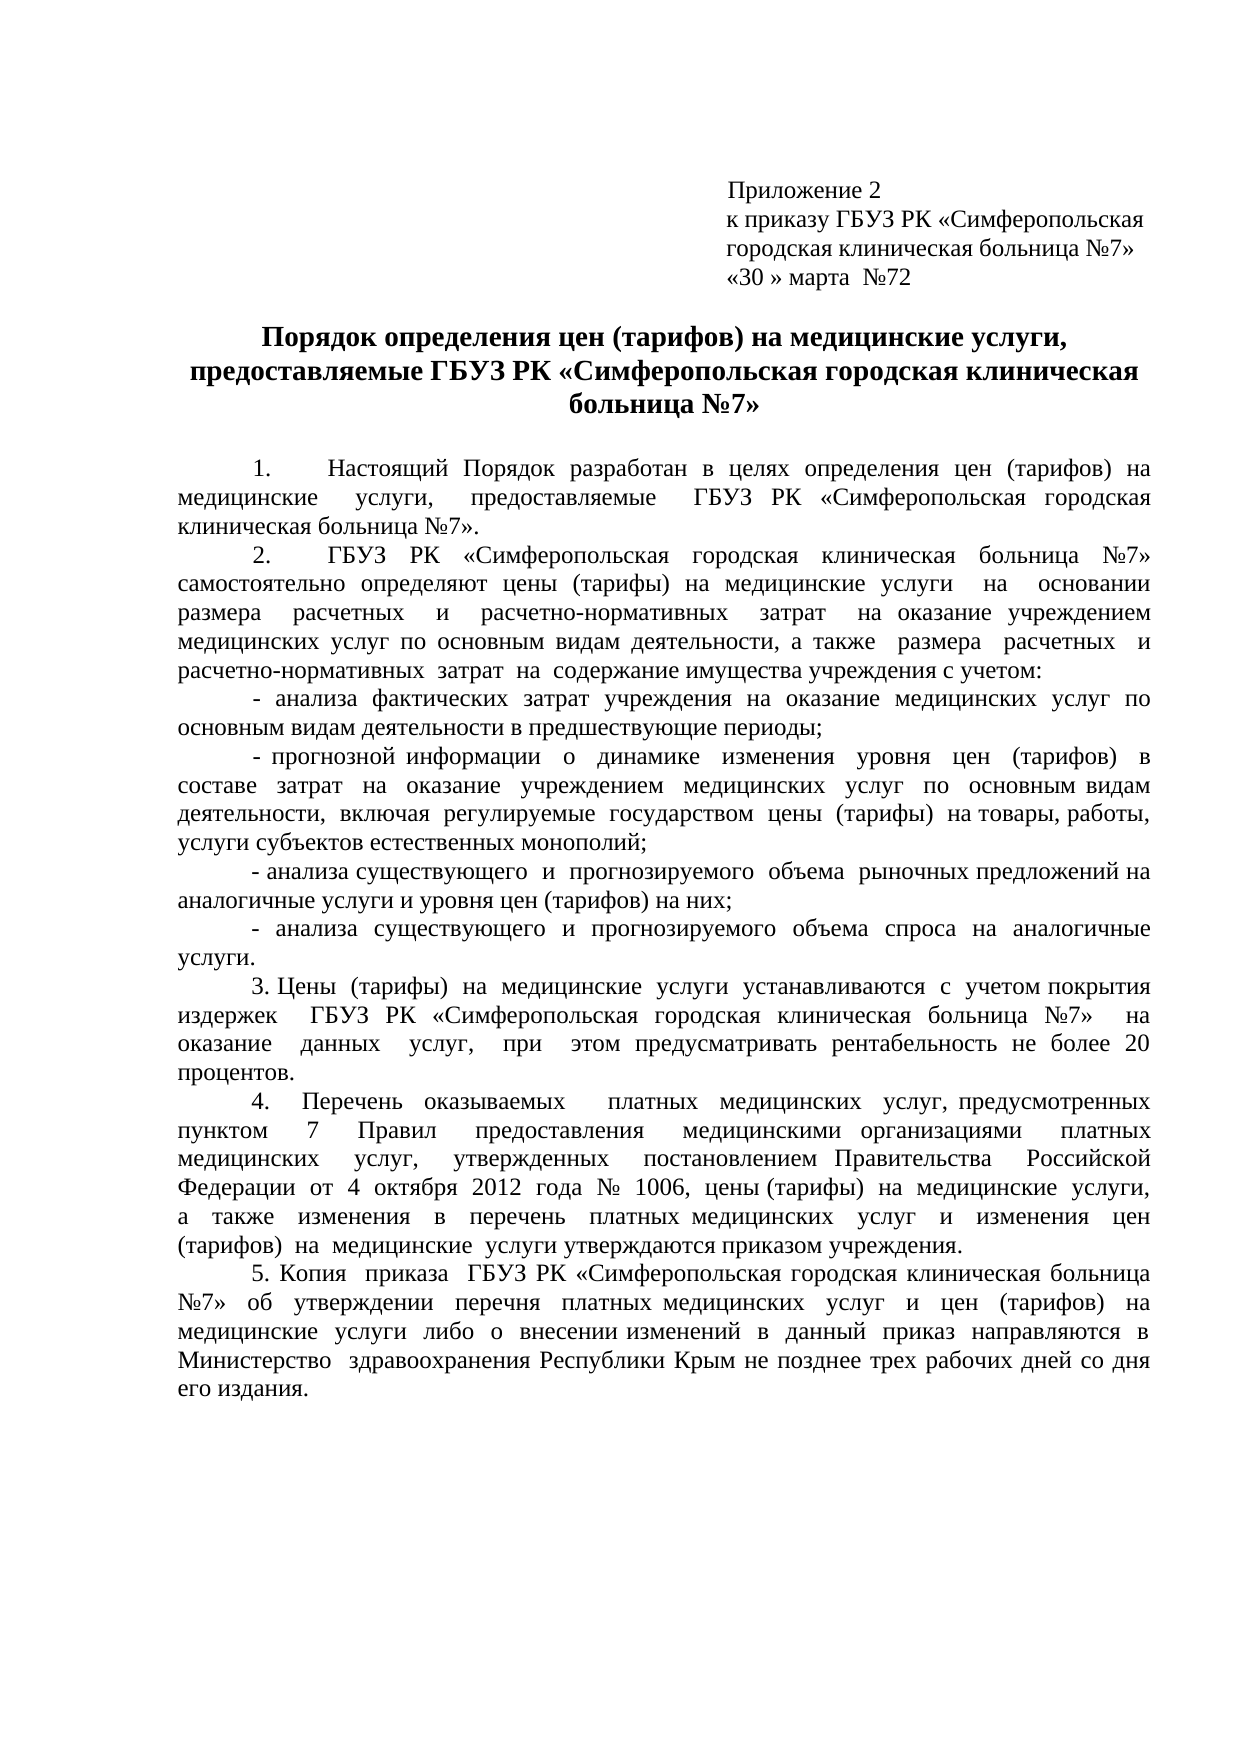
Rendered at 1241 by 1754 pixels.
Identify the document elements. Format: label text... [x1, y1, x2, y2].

text «30 » марта №72 [546, 262, 1152, 291]
text - анализа существующего и прогнозируемого объема спроса на аналогичные услуги. [177, 913, 1152, 971]
text - анализа существующего и прогнозируемого объема рыночных предложений на аналогичные услуги и уровня цен (тарифов) на них; [177, 856, 1152, 913]
text - анализа фактических затрат учреждения на оказание медицинских услуг по основным видам деятельности в предшествующие периоды; [177, 683, 1152, 741]
text предоставляемые ГБУЗ РК «Симферопольская городская клиническая больница №7» [177, 353, 1152, 420]
text Порядок определения цен (тарифов) на медицинские услуги, [177, 319, 1152, 353]
text 4. Перечень оказываемых платных медицинских услуг, предусмотренных пунктом 7 Правил предоставления медицинскими организациями платных медицинских услуг, утвержденных постановлением Правительства Российской Федерации от 4 октября 2012 года № 1006, цены (тарифы) на медицинские услуги, а также изменения в перечень платных медицинских услуг и изменения цен (тарифов) на медицинские услуги утверждаются приказом учреждения. [177, 1086, 1152, 1258]
text 5. Копия приказа ГБУЗ РК «Симферопольская городская клиническая больница №7» об утверждении перечня платных медицинских услуг и цен (тарифов) на медицинские услуги либо о внесении изменений в данный приказ направляются в Министерство здравоохранения Республики Крым не позднее трех рабочих дней со дня его издания. [177, 1258, 1152, 1402]
text Приложение 2 [693, 176, 1152, 204]
list ГБУЗ РК «Симферопольская городская клиническая больница №7» самостоятельно определяют цены (тарифы) на медицинские услуги на основании размера расчетных и расчетно-нормативных затрат на оказание учреждением медицинских услуг по основным видам деятельности, а также размера расчетных и расчетно-нормативных затрат на содержание имущества учреждения с учетом: [177, 540, 1152, 683]
text - прогнозной информации о динамике изменения уровня цен (тарифов) в составе затрат на оказание учреждением медицинских услуг по основным видам деятельности, включая регулируемые государством цены (тарифы) на товары, работы, услуги субъектов естественных монополий; [177, 741, 1152, 856]
text городская клиническая больница №7» [546, 233, 1152, 262]
text 3. Цены (тарифы) на медицинские услуги устанавливаются с учетом покрытия издержек ГБУЗ РК «Симферопольская городская клиническая больница №7» на оказание данных услуг, при этом предусматривать рентабельность не более 20 процентов. [177, 971, 1152, 1086]
text к приказу ГБУЗ РК «Симферопольская [546, 204, 1152, 233]
list Настоящий Порядок разработан в целях определения цен (тарифов) на медицинские услуги, предоставляемые ГБУЗ РК «Симферопольская городская клиническая больница №7». [177, 453, 1152, 540]
